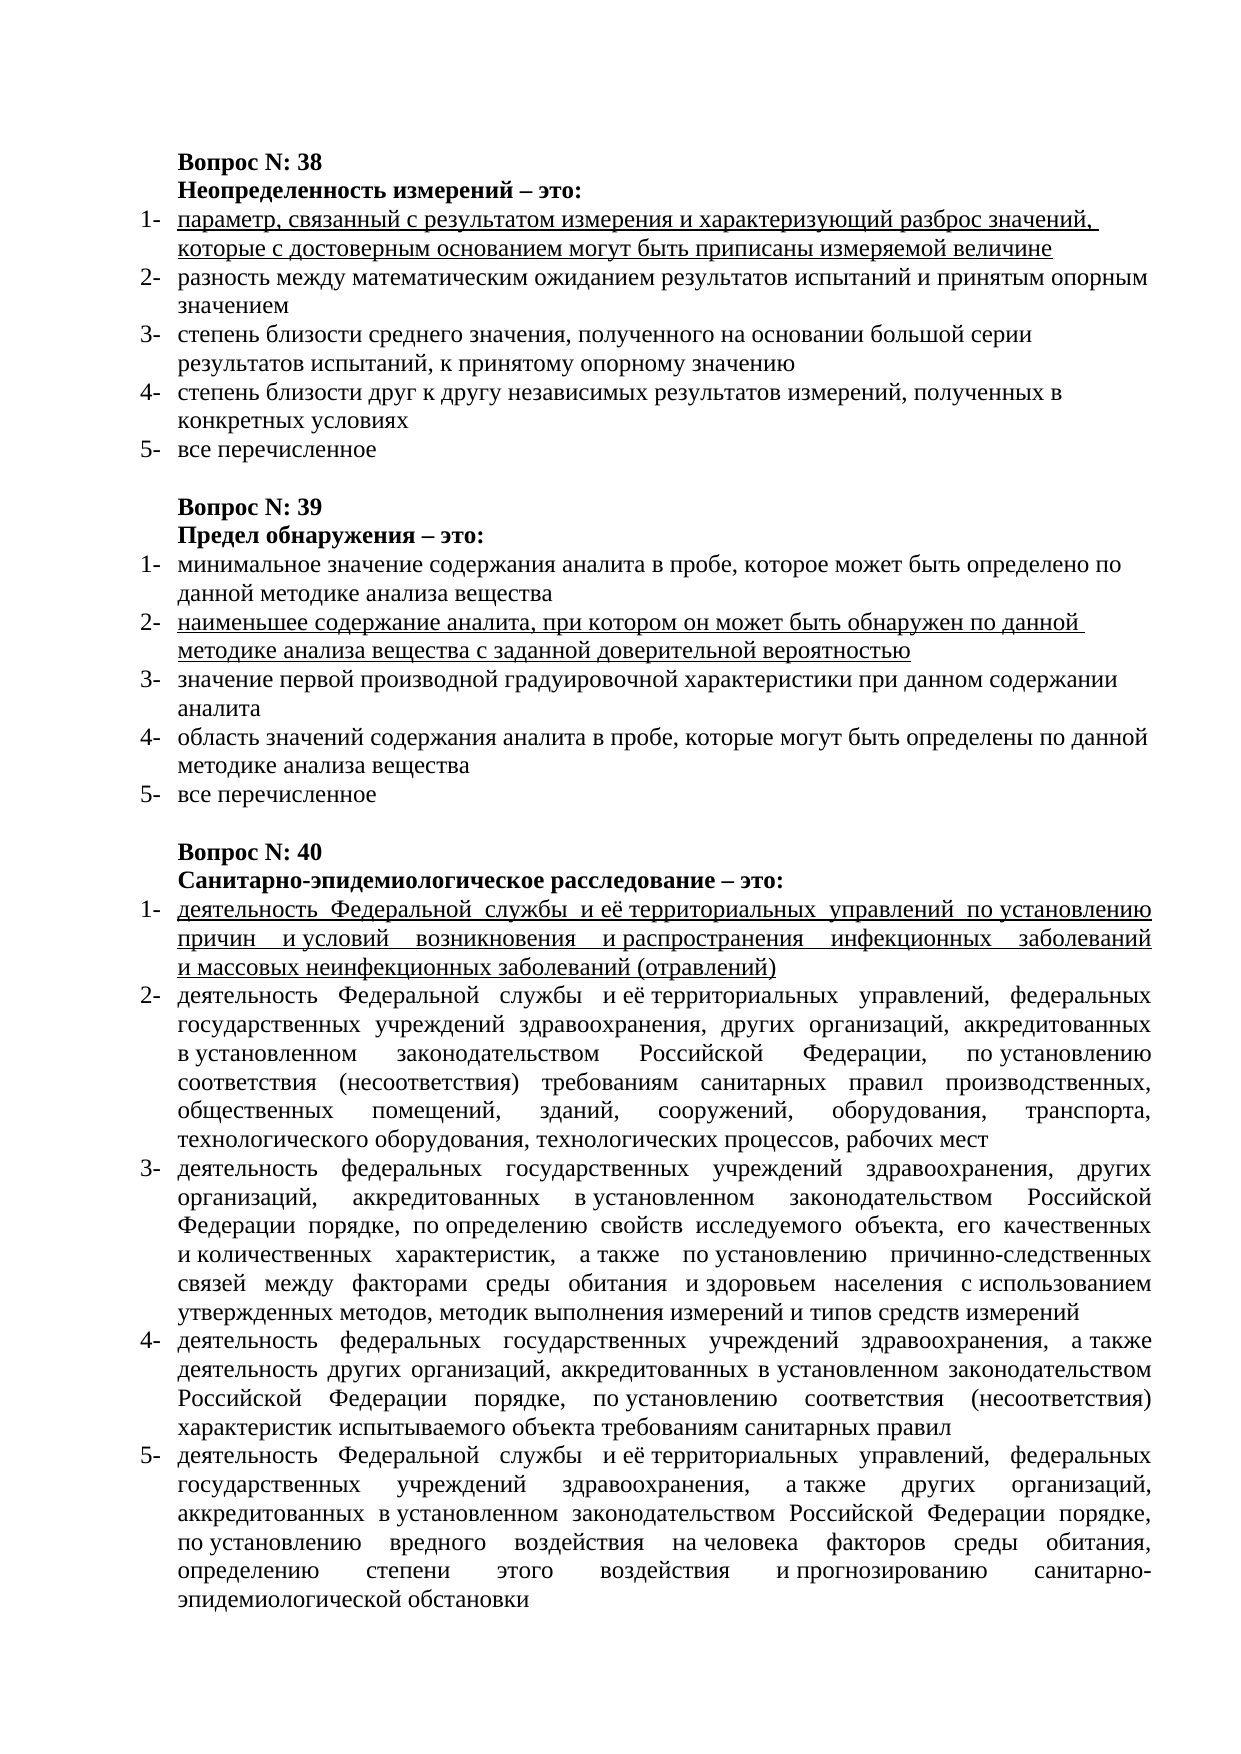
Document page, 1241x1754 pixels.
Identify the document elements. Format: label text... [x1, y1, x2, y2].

list значение первой производной градуировочной характеристики при данном содержании аналита [140, 664, 1152, 722]
list разность между математическим ожиданием результатов испытаний и принятым опорным значением [140, 262, 1152, 319]
list деятельность Федеральной службы и её территориальных управлений, федеральных государственных учреждений здравоохранения, других организаций, аккредитованных в установленном законодательством Российской Федерации, по установлению соответствия (несоответствия) требованиям санитарных правил производственных, общественных помещений, зданий, сооружений, оборудования, транспорта, технологического оборудования, технологических процессов, рабочих мест [140, 981, 1152, 1153]
text Вопрос N: 38 [177, 147, 1152, 176]
list наименьшее содержание аналита, при котором он может быть обнаружен по данной методике анализа вещества с заданной доверительной вероятностью [140, 607, 1152, 664]
text Вопрос N: 39 [177, 492, 1152, 521]
list минимальное значение содержания аналита в пробе, которое может быть определено по данной методике анализа вещества [140, 549, 1152, 607]
text Вопрос N: 40 [177, 837, 1152, 866]
text Санитарно-эпидемиологическое расследование – это: [177, 866, 1152, 894]
list деятельность Федеральной службы и её территориальных управлений по установлению причин и условий возникновения и распространения инфекционных заболеваний и массовых неинфекционных заболеваний (отравлений) [140, 894, 1152, 981]
list все перечисленное [140, 779, 1152, 808]
text Неопределенность измерений – это: [177, 176, 1152, 204]
list параметр, связанный с результатом измерения и характеризующий разброс значений, которые с достоверным основанием могут быть приписаны измеряемой величине [140, 204, 1152, 262]
list все перечисленное [140, 434, 1152, 463]
list степень близости среднего значения, полученного на основании большой серии результатов испытаний, к принятому опорному значению [140, 319, 1152, 377]
text Предел обнаружения – это: [177, 521, 1152, 549]
list деятельность Федеральной службы и её территориальных управлений, федеральных государственных учреждений здравоохранения, а также других организаций, аккредитованных в установленном законодательством Российской Федерации порядке, по установлению вредного воздействия на человека факторов среды обитания, определению степени этого воздействия и прогнозированию санитарно-эпидемиологической обстановки [140, 1441, 1152, 1613]
list область значений содержания аналита в пробе, которые могут быть определены по данной методике анализа вещества [140, 722, 1152, 779]
list деятельность федеральных государственных учреждений здравоохранения, а также деятельность других организаций, аккредитованных в установленном законодательством Российской Федерации порядке, по установлению соответствия (несоответствия) характеристик испытываемого объекта требованиям санитарных правил [140, 1326, 1152, 1441]
list степень близости друг к другу независимых результатов измерений, полученных в конкретных условиях [140, 377, 1152, 434]
